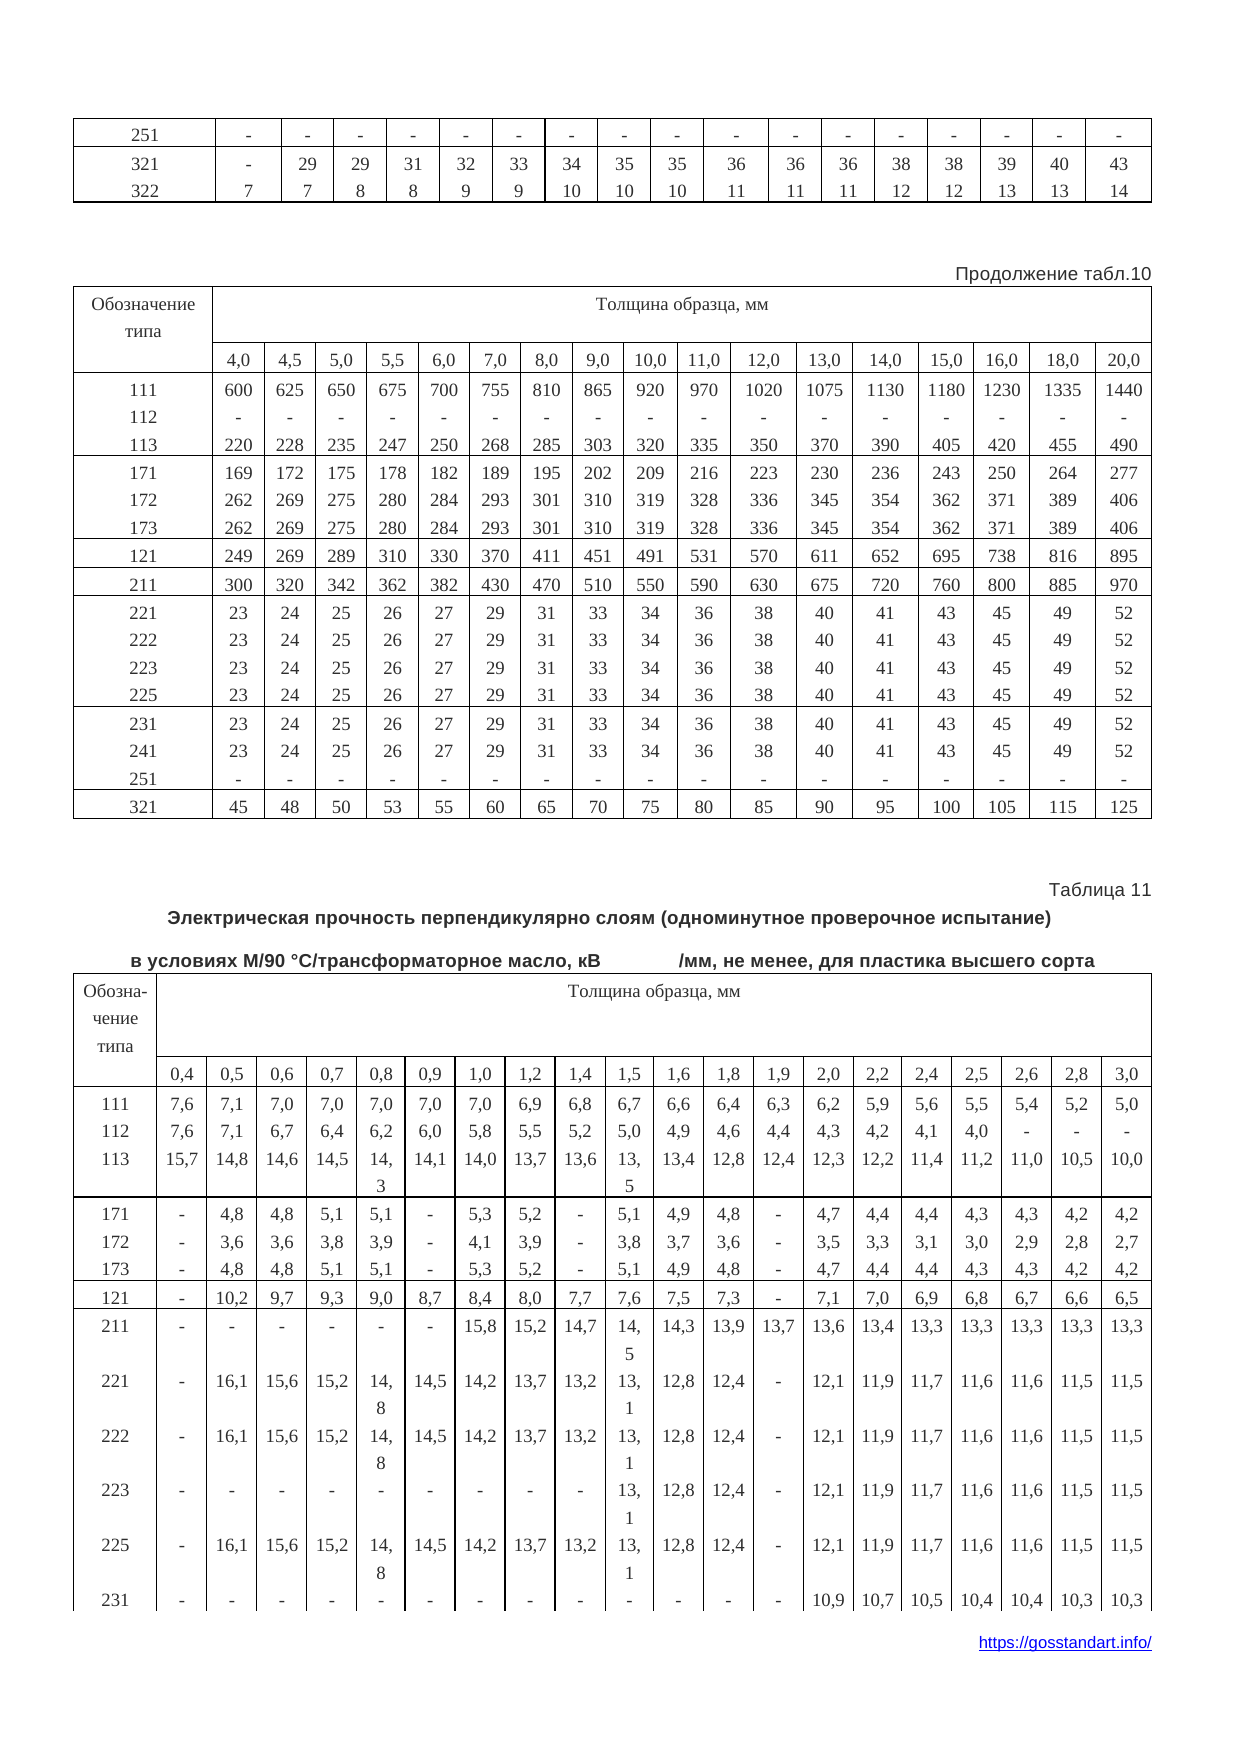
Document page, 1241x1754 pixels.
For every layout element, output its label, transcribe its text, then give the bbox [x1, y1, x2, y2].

table_cell 12 [875, 174, 927, 201]
table_cell 10 [651, 174, 703, 201]
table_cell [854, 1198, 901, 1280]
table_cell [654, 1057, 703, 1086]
table_cell - [493, 119, 544, 146]
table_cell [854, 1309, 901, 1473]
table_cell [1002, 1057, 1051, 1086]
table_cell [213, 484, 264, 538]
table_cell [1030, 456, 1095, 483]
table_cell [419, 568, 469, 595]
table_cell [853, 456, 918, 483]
table_cell - [440, 119, 492, 146]
table_cell - [546, 119, 597, 146]
table_cell 303 [573, 428, 623, 455]
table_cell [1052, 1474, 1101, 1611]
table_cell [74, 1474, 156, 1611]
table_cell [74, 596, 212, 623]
table_cell 12 [928, 174, 980, 201]
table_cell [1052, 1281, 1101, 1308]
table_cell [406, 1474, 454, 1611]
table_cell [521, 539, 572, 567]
table_cell - [1033, 119, 1085, 146]
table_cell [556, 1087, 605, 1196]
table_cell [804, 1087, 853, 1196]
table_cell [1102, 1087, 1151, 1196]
table_cell 12,0 [731, 343, 796, 372]
table_cell 39 [981, 147, 1032, 174]
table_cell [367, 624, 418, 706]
table_cell 112 [74, 400, 212, 428]
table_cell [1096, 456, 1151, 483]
table_cell - [769, 119, 821, 146]
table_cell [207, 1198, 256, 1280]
table_cell [74, 342, 212, 372]
table_cell 810 [521, 373, 572, 400]
table_cell 1020 [731, 373, 796, 400]
table_cell - [282, 119, 333, 146]
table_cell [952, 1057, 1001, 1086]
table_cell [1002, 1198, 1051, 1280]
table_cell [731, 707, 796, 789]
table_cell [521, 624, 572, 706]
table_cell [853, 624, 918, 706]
table_cell - [1030, 400, 1095, 428]
table_cell 29 [334, 147, 386, 174]
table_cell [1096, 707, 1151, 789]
table_cell 5,5 [367, 343, 418, 372]
table_cell 34 [546, 147, 597, 174]
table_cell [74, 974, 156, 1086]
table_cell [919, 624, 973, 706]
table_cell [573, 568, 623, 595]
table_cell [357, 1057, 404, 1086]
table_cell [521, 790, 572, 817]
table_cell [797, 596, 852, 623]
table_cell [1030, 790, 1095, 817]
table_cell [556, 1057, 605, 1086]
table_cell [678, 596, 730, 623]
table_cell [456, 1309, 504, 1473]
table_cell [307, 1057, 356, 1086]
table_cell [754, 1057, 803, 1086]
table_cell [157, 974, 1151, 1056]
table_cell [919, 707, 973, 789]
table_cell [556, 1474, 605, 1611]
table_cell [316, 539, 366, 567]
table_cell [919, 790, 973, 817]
table_cell 11,0 [678, 343, 730, 372]
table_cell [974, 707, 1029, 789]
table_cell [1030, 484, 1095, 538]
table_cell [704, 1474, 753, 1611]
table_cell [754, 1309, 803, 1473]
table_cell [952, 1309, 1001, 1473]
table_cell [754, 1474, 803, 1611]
table_cell - [651, 119, 703, 146]
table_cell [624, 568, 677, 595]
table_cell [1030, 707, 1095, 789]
table_cell 169 [213, 456, 264, 483]
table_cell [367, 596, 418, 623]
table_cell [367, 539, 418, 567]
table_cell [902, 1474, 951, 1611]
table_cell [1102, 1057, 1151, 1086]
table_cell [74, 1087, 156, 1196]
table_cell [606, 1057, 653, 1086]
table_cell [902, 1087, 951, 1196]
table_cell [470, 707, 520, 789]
table_cell 755 [470, 373, 520, 400]
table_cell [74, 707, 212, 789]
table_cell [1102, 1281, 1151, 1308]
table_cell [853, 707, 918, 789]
table_cell 1335 [1030, 373, 1095, 400]
table_cell 20,0 [1096, 343, 1151, 372]
table_cell 9 [440, 174, 492, 201]
table_cell 335 [678, 428, 730, 455]
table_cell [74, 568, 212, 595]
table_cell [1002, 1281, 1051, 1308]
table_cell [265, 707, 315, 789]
table_cell 33 [493, 147, 544, 174]
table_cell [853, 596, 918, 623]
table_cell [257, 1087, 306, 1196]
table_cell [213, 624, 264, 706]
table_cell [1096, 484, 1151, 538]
table_cell - [470, 400, 520, 428]
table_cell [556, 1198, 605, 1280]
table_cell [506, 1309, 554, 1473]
table_cell 175 [316, 456, 366, 483]
table_cell 32 [440, 147, 492, 174]
table_cell 6,0 [419, 343, 469, 372]
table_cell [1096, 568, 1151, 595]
table_cell 36 [769, 147, 821, 174]
text Электрическая прочность перпендикулярно слоям (одноминутное проверочное испытание) в условиях М/90 °С/трансформаторное масло, кВ/мм, не менее, для пластика высшего сорта [74, 901, 1152, 971]
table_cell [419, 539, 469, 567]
table_cell 390 [853, 428, 918, 455]
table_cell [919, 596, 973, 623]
table_cell 228 [265, 428, 315, 455]
table_cell - [216, 147, 281, 174]
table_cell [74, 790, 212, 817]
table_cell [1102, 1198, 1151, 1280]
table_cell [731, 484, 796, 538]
table_cell 4,0 [213, 343, 264, 372]
table_cell 625 [265, 373, 315, 400]
table_cell - [598, 119, 650, 146]
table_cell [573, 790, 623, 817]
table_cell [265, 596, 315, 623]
table_cell - [521, 400, 572, 428]
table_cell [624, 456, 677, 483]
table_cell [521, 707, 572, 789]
table_cell 1180 [919, 373, 973, 400]
table_cell 9 [493, 174, 544, 201]
table_cell 1230 [974, 373, 1029, 400]
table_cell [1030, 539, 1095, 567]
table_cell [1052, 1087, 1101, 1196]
table_cell 9,0 [573, 343, 623, 372]
table_cell 29 [282, 147, 333, 174]
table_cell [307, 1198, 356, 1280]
table_cell 10 [598, 174, 650, 201]
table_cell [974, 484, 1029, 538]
table_cell 1130 [853, 373, 918, 400]
table_cell 10 [546, 174, 597, 201]
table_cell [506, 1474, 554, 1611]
table_cell - [678, 400, 730, 428]
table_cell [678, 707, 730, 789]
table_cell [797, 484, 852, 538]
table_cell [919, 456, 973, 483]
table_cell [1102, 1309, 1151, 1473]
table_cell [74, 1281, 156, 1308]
table_cell 172 [265, 456, 315, 483]
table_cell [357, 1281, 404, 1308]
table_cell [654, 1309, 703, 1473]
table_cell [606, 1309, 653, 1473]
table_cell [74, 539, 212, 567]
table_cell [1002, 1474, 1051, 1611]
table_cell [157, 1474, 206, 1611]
table_cell 405 [919, 428, 973, 455]
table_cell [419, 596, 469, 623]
table_cell Обозначение типа [74, 287, 212, 342]
table_cell 420 [974, 428, 1029, 455]
table_cell 15,0 [919, 343, 973, 372]
table_cell 14 [1086, 174, 1151, 201]
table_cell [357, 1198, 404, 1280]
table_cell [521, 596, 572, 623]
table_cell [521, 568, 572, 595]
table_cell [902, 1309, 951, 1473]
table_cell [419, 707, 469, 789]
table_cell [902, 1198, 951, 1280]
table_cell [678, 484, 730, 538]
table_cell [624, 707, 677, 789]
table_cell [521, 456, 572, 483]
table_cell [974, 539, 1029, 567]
table_cell 1440 [1096, 373, 1151, 400]
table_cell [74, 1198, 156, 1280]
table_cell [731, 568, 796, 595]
table_cell - [624, 400, 677, 428]
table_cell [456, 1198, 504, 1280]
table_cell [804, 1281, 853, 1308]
table_cell 7,0 [470, 343, 520, 372]
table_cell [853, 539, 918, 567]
table_cell 490 [1096, 428, 1151, 455]
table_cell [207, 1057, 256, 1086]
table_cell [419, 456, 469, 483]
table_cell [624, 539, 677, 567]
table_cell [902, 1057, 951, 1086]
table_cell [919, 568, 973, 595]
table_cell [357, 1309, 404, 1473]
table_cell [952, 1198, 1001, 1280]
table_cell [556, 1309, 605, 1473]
table_cell 247 [367, 428, 418, 455]
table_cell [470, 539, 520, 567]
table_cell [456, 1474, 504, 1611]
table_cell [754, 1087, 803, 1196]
table_cell - [387, 119, 439, 146]
table_cell - [974, 400, 1029, 428]
table_cell 675 [367, 373, 418, 400]
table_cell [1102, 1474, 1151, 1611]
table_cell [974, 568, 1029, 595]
table_cell 970 [678, 373, 730, 400]
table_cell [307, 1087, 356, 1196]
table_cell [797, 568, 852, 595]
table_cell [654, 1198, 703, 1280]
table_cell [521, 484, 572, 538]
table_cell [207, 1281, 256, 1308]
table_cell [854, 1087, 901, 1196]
table_cell - [334, 119, 386, 146]
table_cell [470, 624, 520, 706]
table_cell - [928, 119, 980, 146]
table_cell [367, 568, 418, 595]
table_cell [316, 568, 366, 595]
table_cell 865 [573, 373, 623, 400]
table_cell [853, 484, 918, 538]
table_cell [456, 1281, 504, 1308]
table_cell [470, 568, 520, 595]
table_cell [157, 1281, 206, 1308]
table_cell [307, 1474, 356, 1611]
table_cell - [216, 119, 281, 146]
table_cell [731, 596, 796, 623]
text Продолжение табл.10 [74, 203, 1152, 284]
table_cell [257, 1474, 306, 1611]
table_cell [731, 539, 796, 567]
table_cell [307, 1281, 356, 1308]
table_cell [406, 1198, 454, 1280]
table_cell 235 [316, 428, 366, 455]
text Таблица 11 [74, 819, 1152, 901]
table_cell 113 [74, 428, 212, 455]
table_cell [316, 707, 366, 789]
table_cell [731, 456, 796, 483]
table_cell 220 [213, 428, 264, 455]
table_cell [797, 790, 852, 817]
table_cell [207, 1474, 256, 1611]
table_cell 700 [419, 373, 469, 400]
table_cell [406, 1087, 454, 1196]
table_cell 10,0 [624, 343, 677, 372]
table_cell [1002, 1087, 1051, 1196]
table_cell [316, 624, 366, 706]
table_cell 13 [981, 174, 1032, 201]
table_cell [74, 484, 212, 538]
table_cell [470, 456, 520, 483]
table_cell 370 [797, 428, 852, 455]
table_cell 268 [470, 428, 520, 455]
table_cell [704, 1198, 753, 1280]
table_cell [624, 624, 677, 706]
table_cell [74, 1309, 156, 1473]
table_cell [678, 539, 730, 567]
table_cell - [797, 400, 852, 428]
table_cell - [1086, 119, 1151, 146]
table_cell 13,0 [797, 343, 852, 372]
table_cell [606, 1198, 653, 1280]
table_cell - [367, 400, 418, 428]
table_cell - [316, 400, 366, 428]
table_cell - [704, 119, 768, 146]
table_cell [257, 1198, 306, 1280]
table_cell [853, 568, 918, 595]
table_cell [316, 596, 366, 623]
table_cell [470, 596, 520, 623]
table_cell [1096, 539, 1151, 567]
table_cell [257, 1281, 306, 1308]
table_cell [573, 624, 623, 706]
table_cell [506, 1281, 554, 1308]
table_cell 600 [213, 373, 264, 400]
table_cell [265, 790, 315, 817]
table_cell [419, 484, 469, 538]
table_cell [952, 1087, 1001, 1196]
table_cell 31 [387, 147, 439, 174]
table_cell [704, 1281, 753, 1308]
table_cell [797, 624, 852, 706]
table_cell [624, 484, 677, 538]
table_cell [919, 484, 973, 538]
table_cell 14,0 [853, 343, 918, 372]
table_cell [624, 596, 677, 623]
table_cell 7 [216, 174, 281, 201]
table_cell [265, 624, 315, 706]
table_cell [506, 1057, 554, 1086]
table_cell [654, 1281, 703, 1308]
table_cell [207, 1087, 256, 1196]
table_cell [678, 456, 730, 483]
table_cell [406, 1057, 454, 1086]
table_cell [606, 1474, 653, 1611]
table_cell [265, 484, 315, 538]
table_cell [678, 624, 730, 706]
table_cell - [265, 400, 315, 428]
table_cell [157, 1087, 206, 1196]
table_cell - [213, 400, 264, 428]
table_cell - [573, 400, 623, 428]
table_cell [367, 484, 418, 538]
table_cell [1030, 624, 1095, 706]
table_cell 11 [769, 174, 821, 201]
table_cell - [919, 400, 973, 428]
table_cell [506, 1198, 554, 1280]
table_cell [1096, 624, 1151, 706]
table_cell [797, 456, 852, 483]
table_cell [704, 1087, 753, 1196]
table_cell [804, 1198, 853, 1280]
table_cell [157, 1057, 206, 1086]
table_cell 18,0 [1030, 343, 1095, 372]
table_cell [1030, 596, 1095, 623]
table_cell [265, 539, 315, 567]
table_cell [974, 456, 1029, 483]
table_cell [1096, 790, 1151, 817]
table_cell 920 [624, 373, 677, 400]
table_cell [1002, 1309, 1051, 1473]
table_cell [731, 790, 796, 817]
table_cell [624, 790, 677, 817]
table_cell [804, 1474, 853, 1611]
table_cell 320 [624, 428, 677, 455]
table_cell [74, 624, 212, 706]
table_cell 11 [822, 174, 874, 201]
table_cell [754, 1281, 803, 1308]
table_cell Толщина образца, мм [213, 287, 1151, 342]
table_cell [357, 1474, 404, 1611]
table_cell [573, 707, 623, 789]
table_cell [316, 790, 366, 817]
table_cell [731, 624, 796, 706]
table_cell - [419, 400, 469, 428]
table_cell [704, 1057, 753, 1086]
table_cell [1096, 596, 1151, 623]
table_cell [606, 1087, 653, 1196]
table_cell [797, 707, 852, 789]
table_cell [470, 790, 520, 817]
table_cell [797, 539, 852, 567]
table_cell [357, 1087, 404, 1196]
table_cell 7 [282, 174, 333, 201]
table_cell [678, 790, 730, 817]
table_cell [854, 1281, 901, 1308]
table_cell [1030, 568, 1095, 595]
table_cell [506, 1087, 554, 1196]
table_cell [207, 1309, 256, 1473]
table_cell 251 [74, 119, 215, 146]
table_cell 455 [1030, 428, 1095, 455]
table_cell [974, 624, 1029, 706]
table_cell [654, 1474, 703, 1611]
table_cell - [853, 400, 918, 428]
table_cell 322 [74, 174, 215, 201]
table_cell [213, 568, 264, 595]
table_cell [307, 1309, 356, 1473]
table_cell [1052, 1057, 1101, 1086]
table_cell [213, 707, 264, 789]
table_cell - [981, 119, 1032, 146]
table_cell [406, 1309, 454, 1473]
table_cell 171 [74, 456, 212, 483]
table_cell 36 [704, 147, 768, 174]
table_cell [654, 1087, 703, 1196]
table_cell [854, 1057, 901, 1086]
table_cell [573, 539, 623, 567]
table_cell 4,5 [265, 343, 315, 372]
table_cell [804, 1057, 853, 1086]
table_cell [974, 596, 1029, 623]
table_cell 40 [1033, 147, 1085, 174]
table_cell 250 [419, 428, 469, 455]
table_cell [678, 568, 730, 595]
table_cell 16,0 [974, 343, 1029, 372]
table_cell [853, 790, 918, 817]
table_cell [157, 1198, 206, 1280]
table_cell 36 [822, 147, 874, 174]
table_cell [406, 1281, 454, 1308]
table_cell 321 [74, 147, 215, 174]
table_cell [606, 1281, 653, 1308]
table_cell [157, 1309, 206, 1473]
table_cell 8 [387, 174, 439, 201]
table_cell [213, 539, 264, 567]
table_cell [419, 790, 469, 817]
table_cell 8 [334, 174, 386, 201]
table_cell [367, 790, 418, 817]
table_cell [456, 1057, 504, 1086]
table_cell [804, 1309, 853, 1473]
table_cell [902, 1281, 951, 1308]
table_cell 38 [875, 147, 927, 174]
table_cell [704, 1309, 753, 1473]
table_cell 285 [521, 428, 572, 455]
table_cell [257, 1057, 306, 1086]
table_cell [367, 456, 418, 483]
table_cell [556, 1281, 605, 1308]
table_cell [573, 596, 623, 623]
table_cell 11 [704, 174, 768, 201]
table_cell 111 [74, 373, 212, 400]
table_cell 1075 [797, 373, 852, 400]
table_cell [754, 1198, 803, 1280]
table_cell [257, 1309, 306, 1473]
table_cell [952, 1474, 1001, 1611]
table_cell 650 [316, 373, 366, 400]
table_cell - [822, 119, 874, 146]
table_cell - [875, 119, 927, 146]
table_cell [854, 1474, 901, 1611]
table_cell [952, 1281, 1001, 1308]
table_cell 35 [651, 147, 703, 174]
table_cell - [1096, 400, 1151, 428]
table_cell 35 [598, 147, 650, 174]
table_cell 38 [928, 147, 980, 174]
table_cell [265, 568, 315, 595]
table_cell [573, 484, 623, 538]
table_cell 8,0 [521, 343, 572, 372]
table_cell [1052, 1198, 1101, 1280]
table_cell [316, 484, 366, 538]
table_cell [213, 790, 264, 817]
table_cell 5,0 [316, 343, 366, 372]
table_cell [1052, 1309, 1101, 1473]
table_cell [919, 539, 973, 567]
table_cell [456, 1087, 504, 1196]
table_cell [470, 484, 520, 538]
table_cell 43 [1086, 147, 1151, 174]
table_cell 13 [1033, 174, 1085, 201]
table_cell - [731, 400, 796, 428]
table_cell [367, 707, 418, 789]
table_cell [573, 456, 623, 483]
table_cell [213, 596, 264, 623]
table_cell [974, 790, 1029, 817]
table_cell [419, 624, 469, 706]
table_cell 350 [731, 428, 796, 455]
